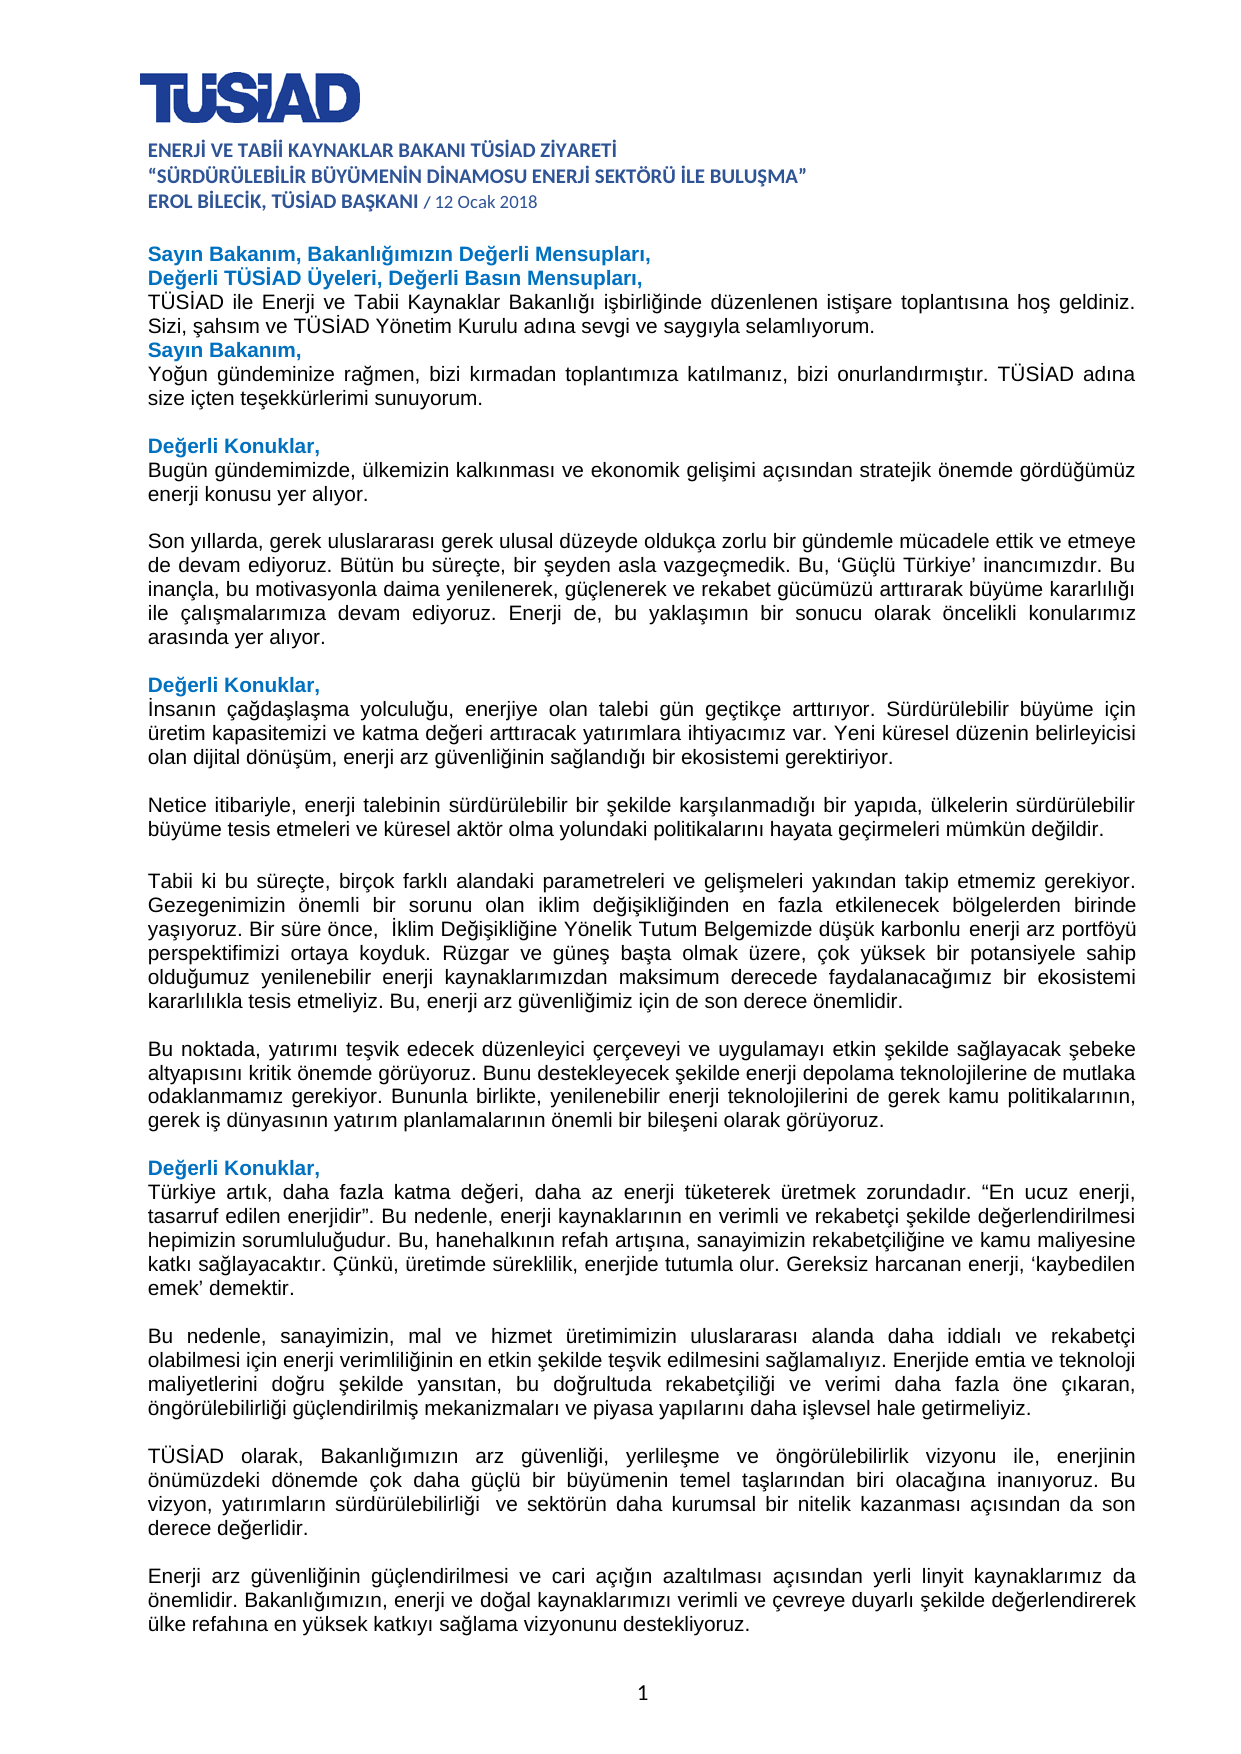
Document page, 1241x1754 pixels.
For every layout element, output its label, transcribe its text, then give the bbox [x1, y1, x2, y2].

text Bu nedenle, sanayimizin, mal ve hizmet üretimimizin uluslararası alanda daha iddialı ve rekabetçi olabilmesi için enerji verimliliğinin en etkin şekilde teşvik edilmesini sağlamalıyız. Enerjide emtia ve teknoloji maliyetlerini doğru şekilde yansıtan, bu doğrultuda rekabetçiliği ve verimi daha fazla öne çıkaran, öngörülebilirliği güçlendirilmiş mekanizmaları ve piyasa yapılarını daha işlevsel hale getirmeliyiz. [148, 1324, 1137, 1420]
text Türkiye artık, daha fazla katma değeri, daha az enerji tüketerek üretmek zorundadır. “En ucuz enerji, tasarruf edilen enerjidir”. Bu nedenle, enerji kaynaklarının en verimli ve rekabetçi şekilde değerlendirilmesi hepimizin sorumluluğudur. Bu, hanehalkının refah artışına, sanayimizin rekabetçiliğine ve kamu maliyesine katkı sağlayacaktır. Çünkü, üretimde süreklilik, enerjide tutumla olur. Gereksiz harcanan enerji, ‘kaybedilen emek’ demektir. [148, 1180, 1137, 1300]
text Değerli Konuklar, [148, 1156, 1137, 1180]
text İnsanın çağdaşlaşma yolculuğu, enerjiye olan talebi gün geçtikçe arttırıyor. Sürdürülebilir büyüme için üretim kapasitemizi ve katma değeri arttıracak yatırımlara ihtiyacımız var. Yeni küresel düzenin belirleyicisi olan dijital dönüşüm, enerji arz güvenliğinin sağlandığı bir ekosistemi gerektiriyor. [148, 697, 1137, 769]
text Değerli TÜSİAD Üyeleri, Değerli Basın Mensupları, [148, 266, 1137, 290]
text Enerji arz güvenliğinin güçlendirilmesi ve cari açığın azaltılması açısından yerli linyit kaynaklarımız da önemlidir. Bakanlığımızın, enerji ve doğal kaynaklarımızı verimli ve çevreye duyarlı şekilde değerlendirerek ülke refahına en yüksek katkıyı sağlama vizyonunu destekliyoruz. [148, 1563, 1137, 1635]
text Bugün gündemimizde, ülkemizin kalkınması ve ekonomik gelişimi açısından stratejik önemde gördüğümüz enerji konusu yer alıyor. [148, 457, 1137, 505]
text Yoğun gündeminize rağmen, bizi kırmadan toplantımıza katılmanız, bizi onurlandırmıştır. TÜSİAD adına size içten teşekkürlerimi sunuyorum. [148, 362, 1137, 409]
text Değerli Konuklar, [148, 433, 1137, 457]
text Değerli Konuklar, [148, 673, 1137, 697]
text Sayın Bakanım, Bakanlığımızın Değerli Mensupları, [148, 242, 1137, 266]
text Son yıllarda, gerek uluslararası gerek ulusal düzeyde oldukça zorlu bir gündemle mücadele ettik ve etmeye de devam ediyoruz. Bütün bu süreçte, bir şeyden asla vazgeçmedik. Bu, ‘Güçlü Türkiye’ inancımızdır. Bu inançla, bu motivasyonla daima yenilenerek, güçlenerek ve rekabet gücümüzü arttırarak büyüme kararlılığı ile çalışmalarımıza devam ediyoruz. Enerji de, bu yaklaşımın bir sonucu olarak öncelikli konularımız arasında yer alıyor. [148, 529, 1137, 649]
text Bu noktada, yatırımı teşvik edecek düzenleyici çerçeveyi ve uygulamayı etkin şekilde sağlayacak şebeke altyapısını kritik önemde görüyoruz. Bunu destekleyecek şekilde enerji depolama teknolojilerine de mutlaka odaklanmamız gerekiyor. Bununla birlikte, yenilenebilir enerji teknolojilerini de gerek kamu politikalarının, gerek iş dünyasının yatırım planlamalarının önemli bir bileşeni olarak görüyoruz. [148, 1036, 1137, 1132]
text Tabii ki bu süreçte, birçok farklı alandaki parametreleri ve gelişmeleri yakından takip etmemiz gerekiyor. Gezegenimizin önemli bir sorunu olan iklim değişikliğinden en fazla etkilenecek bölgelerden birinde yaşıyoruz. Bir süre önce, İklim Değişikliğine Yönelik Tutum Belgemizde düşük karbonlu enerji arz portföyü perspektifimizi ortaya koyduk. Rüzgar ve güneş başta olmak üzere, çok yüksek bir potansiyele sahip olduğumuz yenilenebilir enerji kaynaklarımızdan maksimum derecede faydalanacağımız bir ekosistemi kararlılıkla tesis etmeliyiz. Bu, enerji arz güvenliğimiz için de son derece önemlidir. [148, 869, 1137, 1012]
text TÜSİAD olarak, Bakanlığımızın arz güvenliği, yerlileşme ve öngörülebilirlik vizyonu ile, enerjinin önümüzdeki dönemde çok daha güçlü bir büyümenin temel taşlarından biri olacağına inanıyoruz. Bu vizyon, yatırımların sürdürülebilirliği ve sektörün daha kurumsal bir nitelik kazanması açısından da son derece değerlidir. [148, 1444, 1137, 1539]
text Netice itibariyle, enerji talebinin sürdürülebilir bir şekilde karşılanmadığı bir yapıda, ülkelerin sürdürülebilir büyüme tesis etmeleri ve küresel aktör olma yolundaki politikalarını hayata geçirmeleri mümkün değildir. [148, 793, 1137, 841]
text TÜSİAD ile Enerji ve Tabii Kaynaklar Bakanlığı işbirliğinde düzenlenen istişare toplantısına hoş geldiniz. Sizi, şahsım ve TÜSİAD Yönetim Kurulu adına sevgi ve saygıyla selamlıyorum. [148, 290, 1137, 338]
picture [140, 72, 360, 123]
text Sayın Bakanım, [148, 338, 1137, 362]
